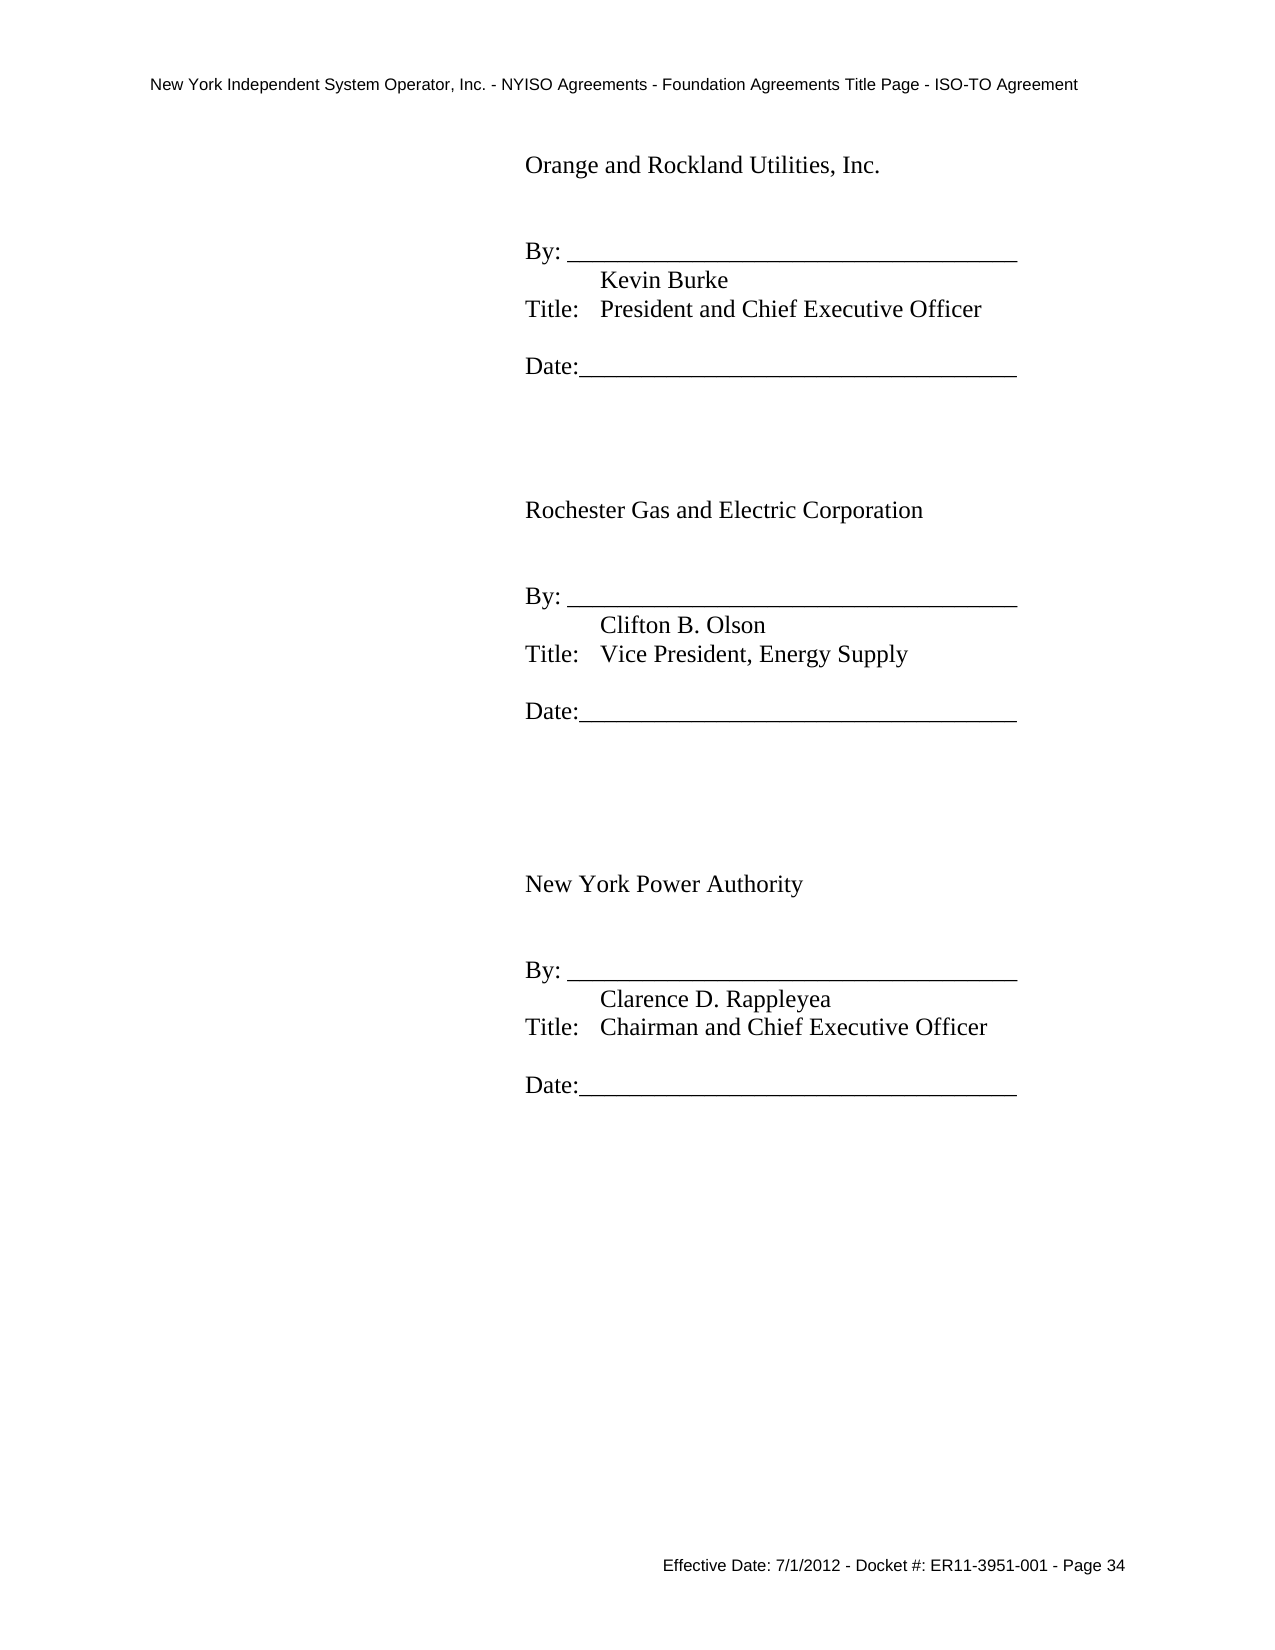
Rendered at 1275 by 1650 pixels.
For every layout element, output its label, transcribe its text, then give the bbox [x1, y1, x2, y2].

text Clarence D. Rappleyea [525, 984, 1125, 1012]
text Date:___________________________________ [525, 1070, 1125, 1099]
text New York Power Authority [525, 869, 1125, 897]
text Title: President and Chief Executive Officer [525, 294, 1125, 322]
text Date:___________________________________ [525, 351, 1125, 380]
text Kevin Burke [525, 265, 1125, 294]
text Title: Chairman and Chief Executive Officer [525, 1012, 1125, 1041]
text Title: Vice President, Energy Supply [525, 639, 1125, 667]
text By: ____________________________________ [525, 955, 1125, 984]
text By: ____________________________________ [525, 581, 1125, 610]
text Clifton B. Olson [525, 610, 1125, 639]
text Date:___________________________________ [525, 696, 1125, 754]
text By: ____________________________________ [525, 236, 1125, 265]
text Orange and Rockland Utilities, Inc. [525, 150, 1125, 179]
text Rochester Gas and Electric Corporation [525, 495, 1125, 524]
